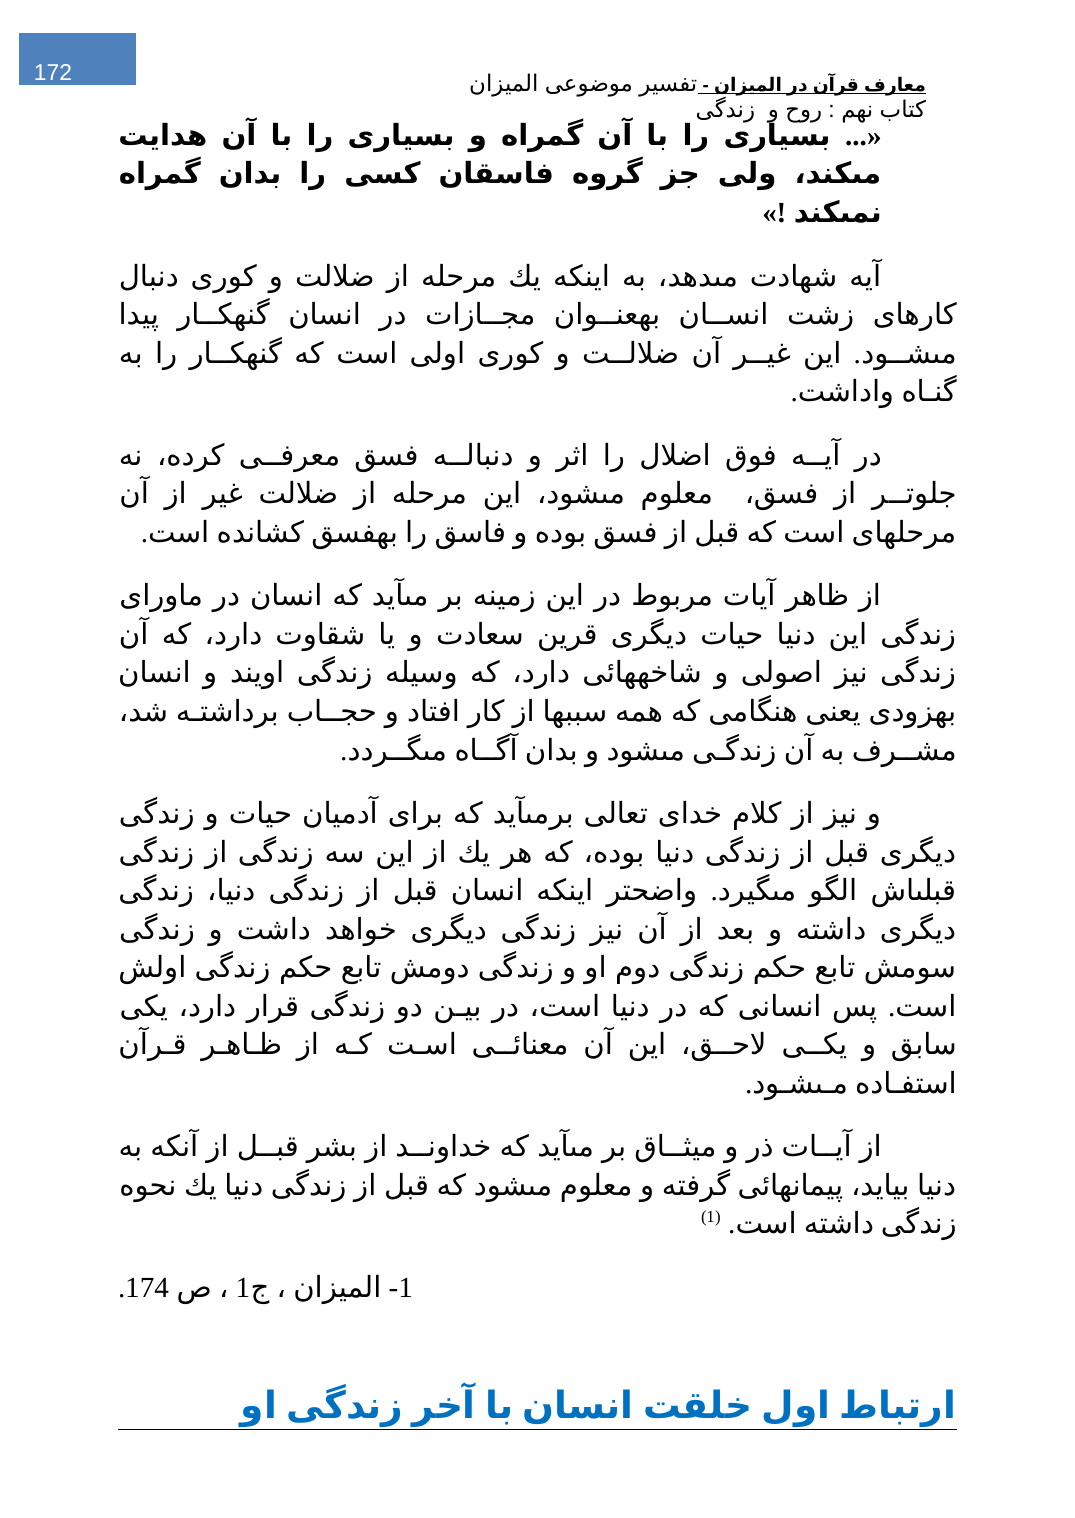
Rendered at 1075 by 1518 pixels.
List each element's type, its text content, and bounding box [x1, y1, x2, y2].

text و نيز از كلام خداى تعالى برمى‏آيد كه براى آدميان حيات و زندگى ديگرى قبل از زندگى دنيا بوده، كه هر يك از اين سه زندگى از زندگى قبلى‏اش الگو مى‏گيرد. واضح‏تر اين‏كه انسان قبل از زندگى دنيا، زندگى ديگرى داشته و بعد از آن نيز زندگى ديگرى خواهد داشت و زندگى سومش تابع حكم زندگى دوم او و زندگى دومش تابع حكم زندگى اولش است. پس انسانى كه در دنيا است، در بيـن دو زندگى قرار دارد، يكى سابق و يكــى لاحــق، اين آن معنائــى اسـت كـه از ظـاهـر قـرآن استفـاده مـى‏شـود. [118, 796, 957, 1099]
text آيه شهادت مى‏دهد، به اين‏كه يك مرحله از ضلالت و كورى دنبال كارهاى زشت انســان به‏عنــوان مجــازات در انسان گنهكــار پيدا مى‏شــود. اين غيــر آن ضلالــت و كورى اولى است كه گنهكــار را به گنـاه واداشت. [118, 259, 957, 408]
text از آيــات ذر و ميثــاق بر مى‏آيد كه خداونــد از بشر قبــل از آن‏كه به‏ دنيا بيايد، پيمان‏هائى گرفته و معلوم‏ مى‏شود كه قبل ‏از زندگى دنيا يك‏ نحوه ‏زندگى داشته است. (1) [118, 1129, 957, 1240]
text 1- الميزان ، ج1 ، ص 174. [118, 1270, 957, 1304]
text «... بسيارى‏ را با آن گمراه و بسيارى را با آن هدايت مى‏كند، ولى جز گروه فاسقان كسى را بدان گمراه نمى‏كند !» [118, 118, 882, 229]
text از ظاهر آيات مربوط در اين زمينه بر مى‏آيد كه انسان در ماوراى زندگى اين دنيا حيات ديگرى قرين سعادت و يا شقاوت دارد، كه آن زندگى نيز اصولى و شاخه‏هائى دارد، كه وسيله زندگى اويند و انسان به‏زودى يعنى هنگامى كه همه سبب‏ها از كار افتاد و حجــاب برداشتـه شد، مشــرف به آن زندگـى مى‏شود و بدان آگــاه مى‏گــردد. [118, 578, 957, 766]
subtitle ارتباط اول خلقت انسان با آخر زندگى او [118, 1383, 957, 1429]
text در آيــه فوق اضلال را اثر و دنبالــه فسق معرفــى كرده، نه جلوتــر از فسق، معلوم مى‏شود، اين مرحله از ضلالت غير از آن مرحله‏اى است كه قبل از فسق بوده و فاسق را به‏فسق كشانده است. [118, 438, 957, 548]
